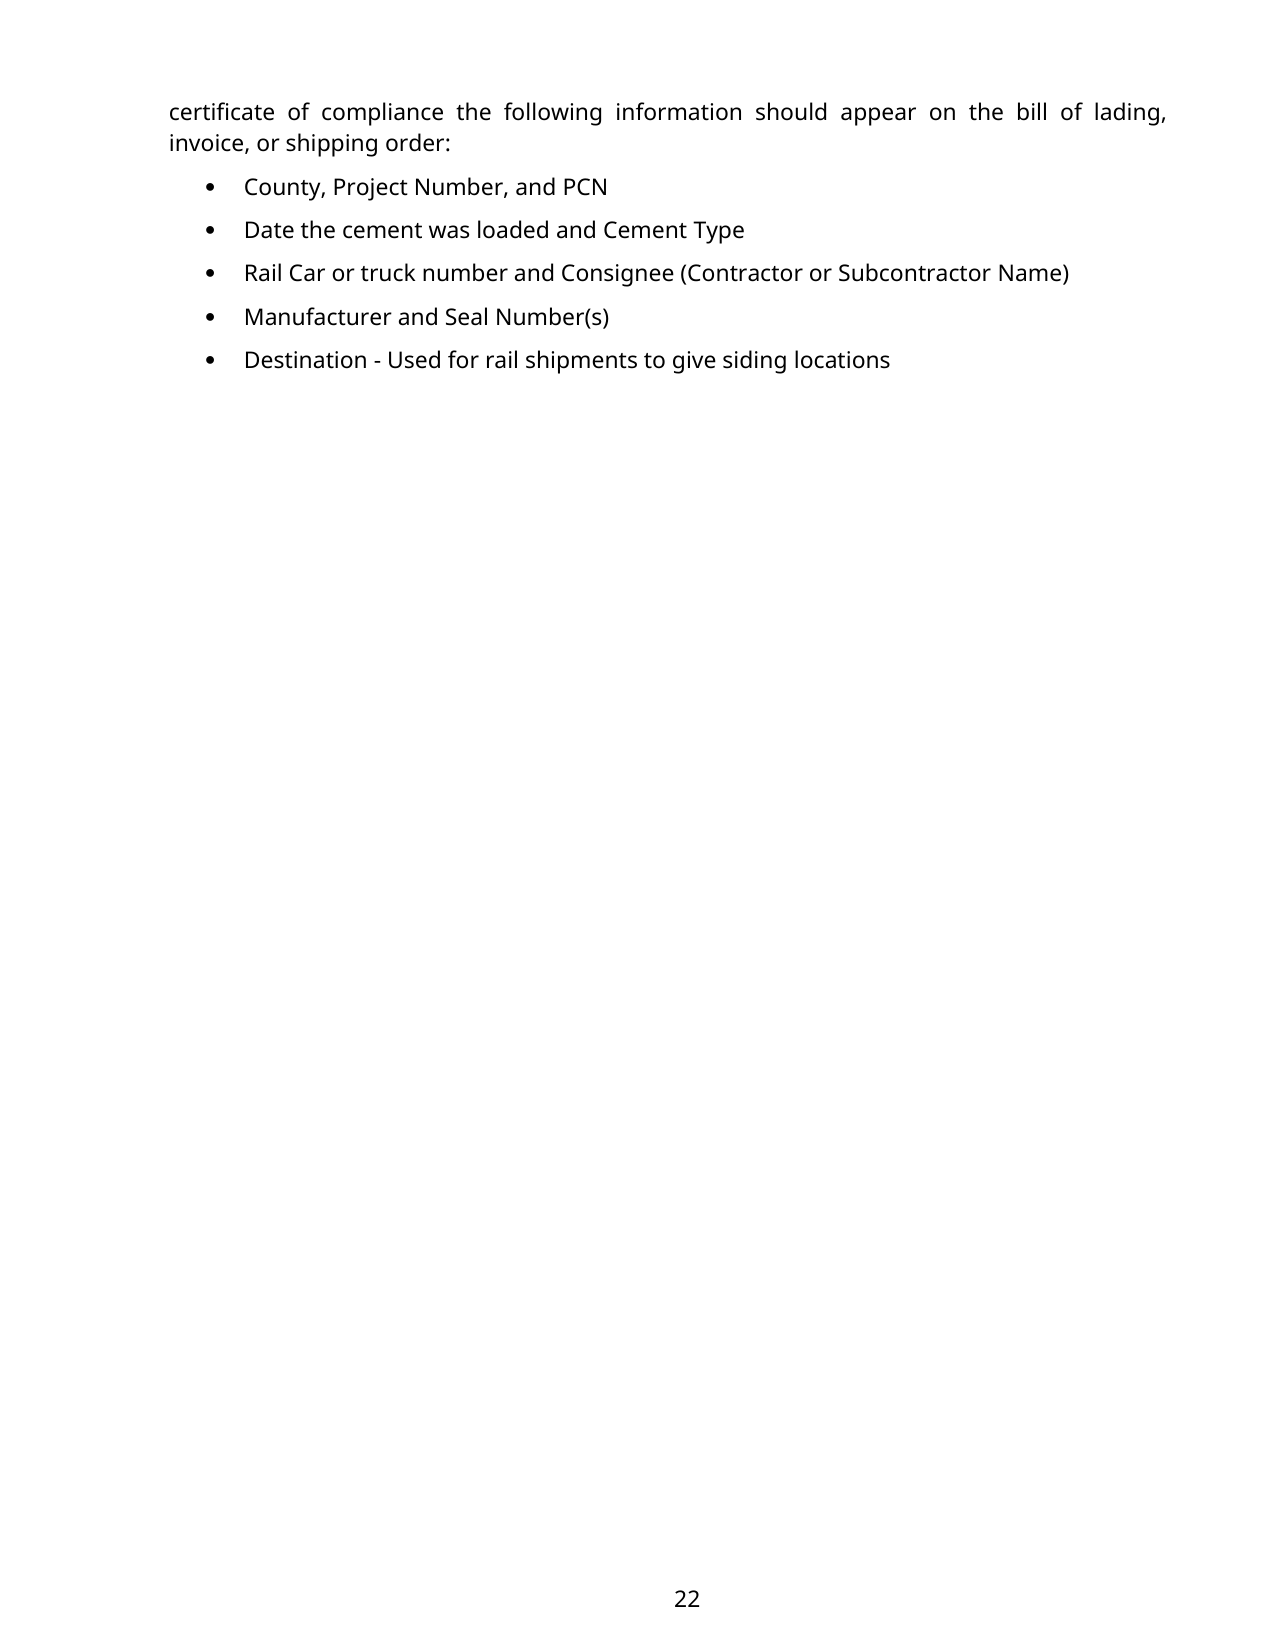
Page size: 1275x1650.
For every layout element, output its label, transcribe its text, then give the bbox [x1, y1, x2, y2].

list Date the cement was loaded and Cement Type [206, 214, 1169, 245]
list Manufacturer and Seal Number(s) [206, 301, 1169, 332]
list Destination - Used for rail shipments to give siding locations [206, 344, 1169, 375]
list County, Project Number, and PCN [206, 171, 1169, 202]
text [169, 96, 1169, 158]
list Rail Car or truck number and Consignee (Contractor or Subcontractor Name) [206, 257, 1169, 289]
